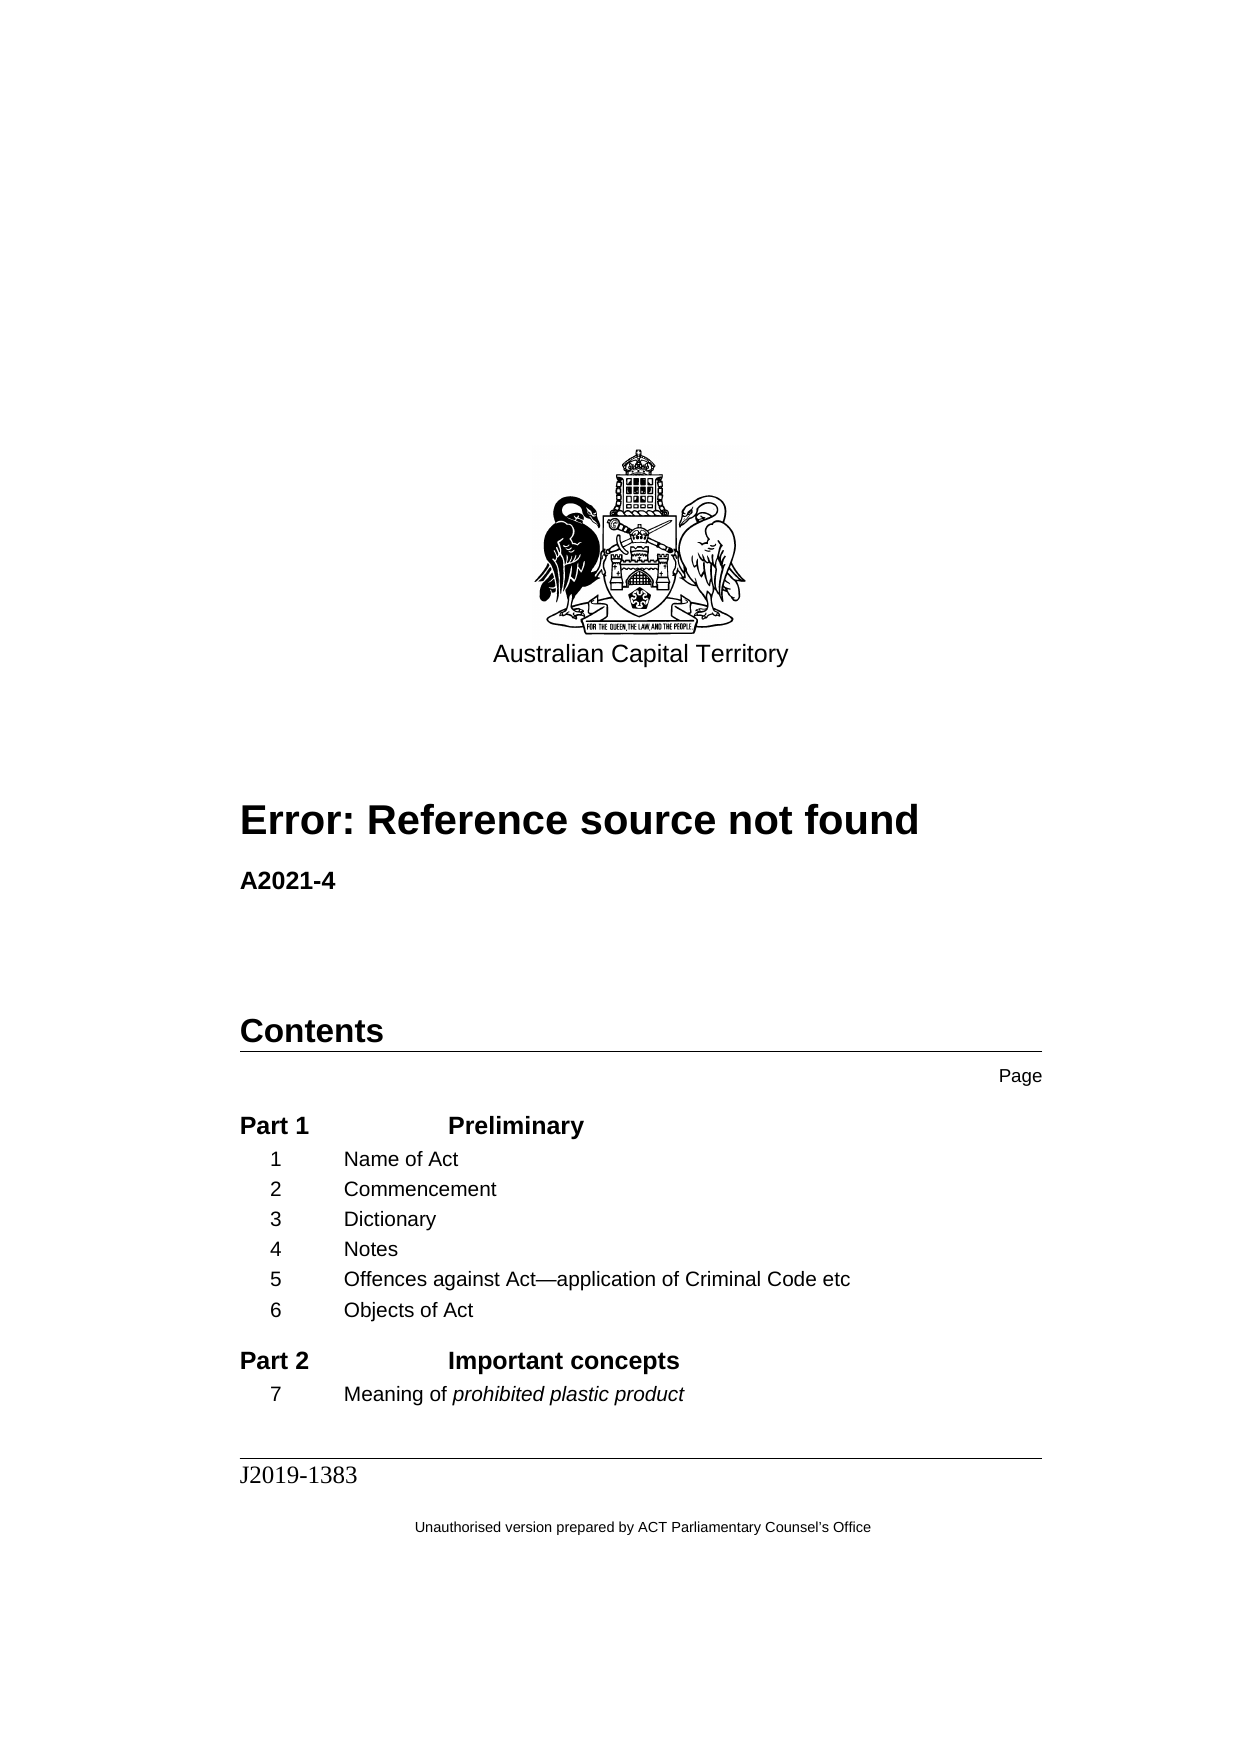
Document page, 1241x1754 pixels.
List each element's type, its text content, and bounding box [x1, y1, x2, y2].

text 5 Offences against Act—application of Criminal Code etc 3 [239, 1267, 996, 1291]
text 4 Notes 2 [239, 1237, 996, 1261]
text Part 1 Preliminary 2 [239, 1111, 996, 1140]
picture [531, 445, 751, 640]
text 3 Dictionary 2 [239, 1207, 996, 1231]
text A2021-4 [239, 866, 1042, 894]
text Plastic Reduction Act 2021 [239, 795, 1042, 843]
text 2 Commencement 2 [239, 1177, 996, 1201]
subtitle Contents [239, 1011, 1042, 1052]
text 6 Objects of Act 3 [239, 1297, 996, 1321]
text 7 Meaning of prohibited plastic product 4 [239, 1381, 996, 1405]
text Part 2 Important concepts 4 [239, 1346, 996, 1375]
text Australian Capital Territory [239, 639, 1042, 668]
text 1 Name of Act 2 [239, 1146, 996, 1170]
text Page [239, 1065, 1042, 1086]
